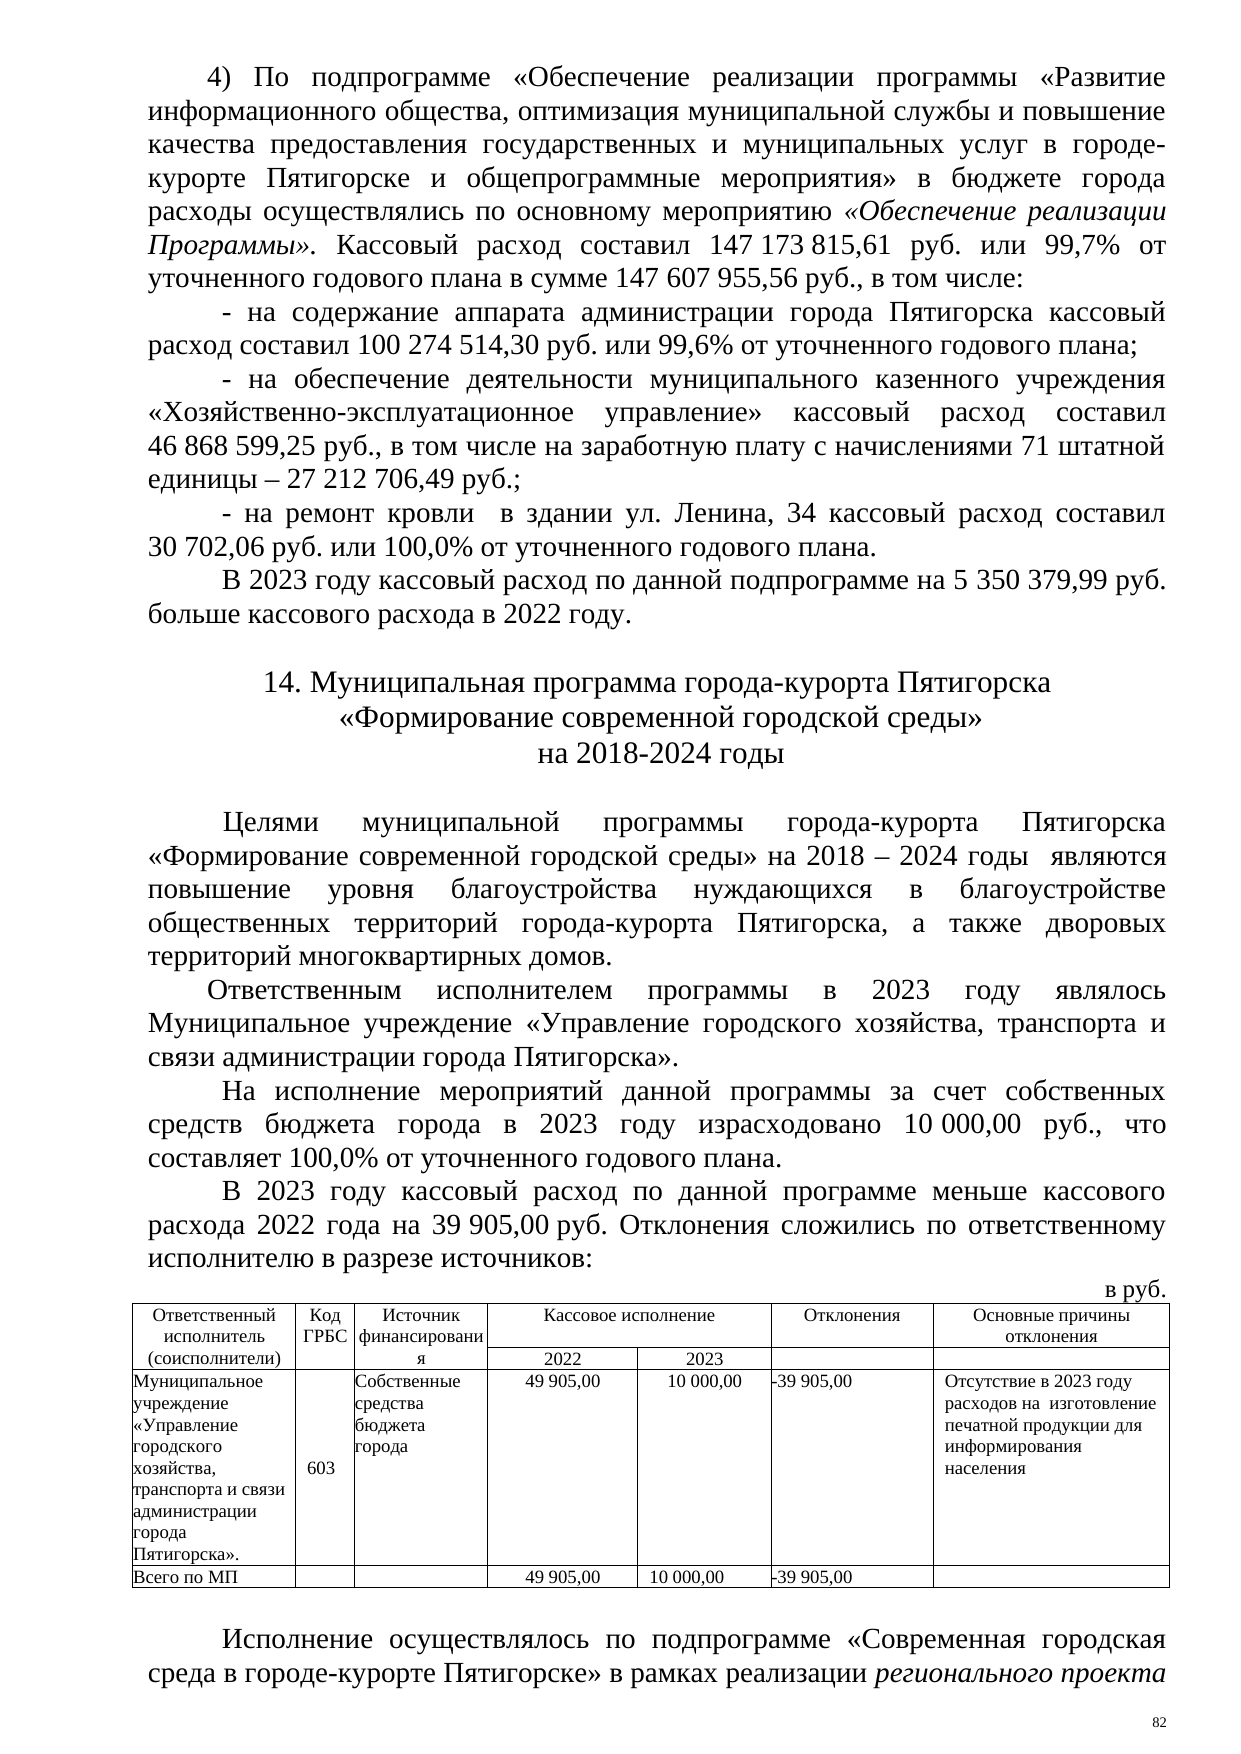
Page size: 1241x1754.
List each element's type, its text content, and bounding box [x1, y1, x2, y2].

text - на ремонт кровли в здании ул. Ленина, 34 кассовый расход составил 30 702,06 руб. или 100,0% от уточненного годового плана. [148, 495, 1167, 562]
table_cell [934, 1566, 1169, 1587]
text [148, 1622, 1167, 1689]
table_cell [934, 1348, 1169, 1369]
text на 2018-2024 годы [148, 735, 1167, 771]
text В 2023 году кассовый расход по данной подпрограмме на 5 350 379,99 руб. больше кассового расхода в 2022 году. [148, 562, 1167, 629]
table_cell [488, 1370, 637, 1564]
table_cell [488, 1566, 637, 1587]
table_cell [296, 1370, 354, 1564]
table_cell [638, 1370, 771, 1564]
text 4) По подпрограмме «Обеспечение реализации программы «Развитие информационного общества, оптимизация муниципальной службы и повышение качества предоставления государственных и муниципальных услуг в городе-курорте Пятигорске и общепрограммные мероприятия» в бюджете города расходы осуществлялись по основному мероприятию «Обеспечение реализации Программы». Кассовый расход составил 147 173 815,61 руб. или 99,7% от уточненного годового плана в сумме 147 607 955,56 руб., в том числе: [148, 59, 1167, 294]
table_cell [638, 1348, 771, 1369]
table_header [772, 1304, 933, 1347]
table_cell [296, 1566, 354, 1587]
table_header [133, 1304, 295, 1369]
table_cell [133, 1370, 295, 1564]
text Ответственным исполнителем программы в 2023 году являлось Муниципальное учреждение «Управление городского хозяйства, транспорта и связи администрации города Пятигорска». [148, 972, 1167, 1073]
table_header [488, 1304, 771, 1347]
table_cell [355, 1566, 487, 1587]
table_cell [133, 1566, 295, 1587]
text «Формирование современной городской среды» [148, 699, 1167, 735]
text Целями муниципальной программы города-курорта Пятигорска «Формирование современной городской среды» на 2018 – 2024 годы являются повышение уровня благоустройства нуждающихся в благоустройстве общественных территорий города-курорта Пятигорска, а также дворовых территорий многоквартирных домов. [148, 804, 1167, 972]
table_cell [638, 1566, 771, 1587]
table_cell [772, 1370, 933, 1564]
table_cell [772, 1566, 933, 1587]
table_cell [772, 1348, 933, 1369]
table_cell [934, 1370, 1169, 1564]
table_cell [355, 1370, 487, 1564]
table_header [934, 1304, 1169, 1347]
text - на обеспечение деятельности муниципального казенного учреждения «Хозяйственно-эксплуатационное управление» кассовый расход составил 46 868 599,25 руб., в том числе на заработную плату с начислениями 71 штатной единицы – 27 212 706,49 руб.; [148, 361, 1167, 495]
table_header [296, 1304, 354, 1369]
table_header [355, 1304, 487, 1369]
text В 2023 году кассовый расход по данной программе меньше кассового расхода 2022 года на 39 905,00 руб. Отклонения сложились по ответственному исполнителю в разрезе источников: [148, 1173, 1167, 1274]
text в руб. [148, 1274, 1167, 1303]
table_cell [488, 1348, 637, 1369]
text - на содержание аппарата администрации города Пятигорска кассовый расход составил 100 274 514,30 руб. или 99,6% от уточненного годового плана; [148, 294, 1167, 361]
text На исполнение мероприятий данной программы за счет собственных средств бюджета города в 2023 году израсходовано 10 000,00 руб., что составляет 100,0% от уточненного годового плана. [148, 1073, 1167, 1173]
text 14. Муниципальная программа города-курорта Пятигорска [148, 663, 1167, 699]
